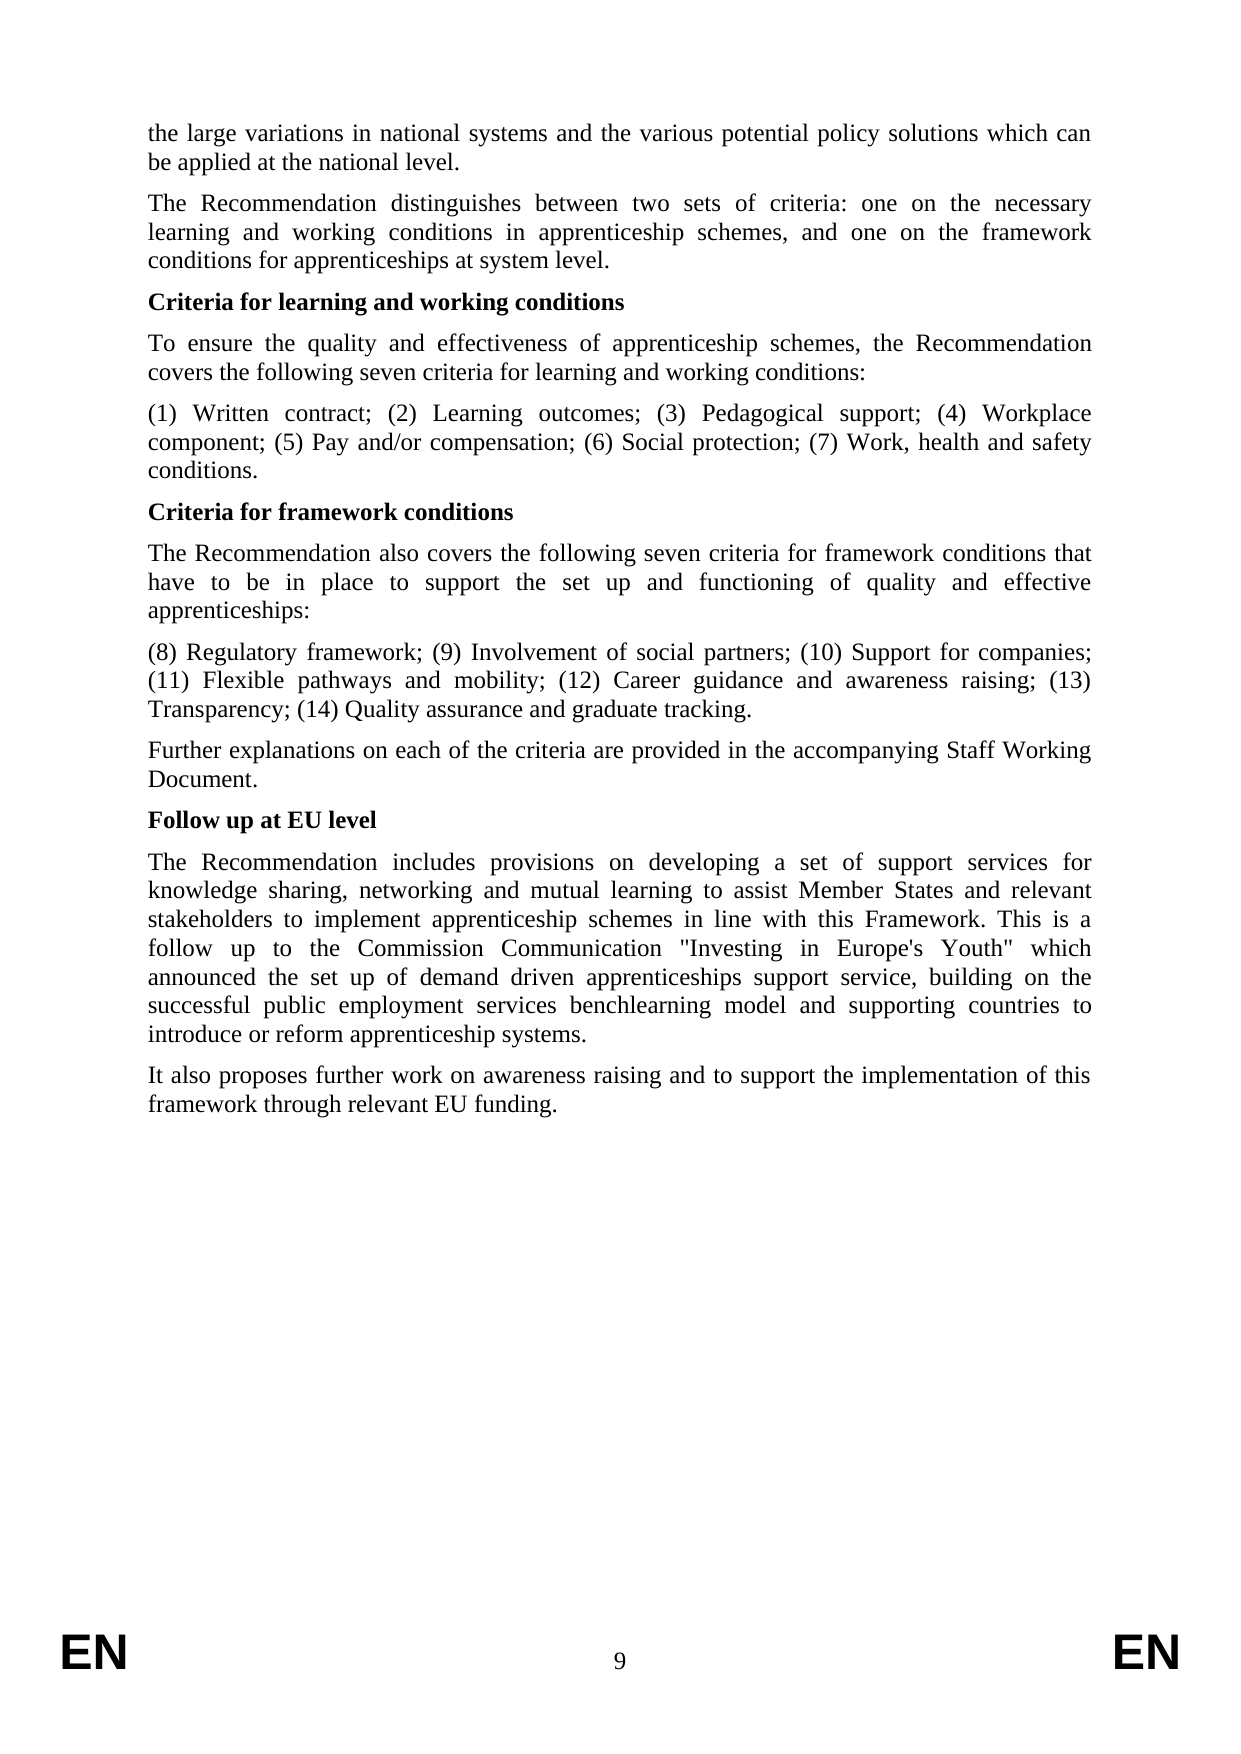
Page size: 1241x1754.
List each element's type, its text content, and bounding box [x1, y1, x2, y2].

text The Recommendation includes provisions on developing a set of support services for knowledge sharing, networking and mutual learning to assist Member States and relevant stakeholders to implement apprenticeship schemes in line with this Framework. This is a follow up to the Commission Communication "Investing in Europe's Youth" which announced the set up of demand driven apprenticeships support service, building on the successful public employment services benchlearning model and supporting countries to introduce or reform apprenticeship systems. [148, 847, 1093, 1048]
text It also proposes further work on awareness raising and to support the implementation of this framework through relevant EU funding. [148, 1061, 1093, 1118]
text To ensure the quality and effectiveness of apprenticeship schemes, the Recommendation covers the following seven criteria for learning and working conditions: [148, 328, 1093, 386]
text Further explanations on each of the criteria are provided in the accompanying Staff Working Document. [148, 736, 1093, 793]
text The Recommendation also covers the following seven criteria for framework conditions that have to be in place to support the set up and functioning of quality and effective apprenticeships: [148, 538, 1093, 624]
text Follow up at EU level [148, 806, 1093, 834]
text Criteria for framework conditions [148, 497, 1093, 526]
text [148, 118, 1093, 176]
text (1) Written contract; (2) Learning outcomes; (3) Pedagogical support; (4) Workplace component; (5) Pay and/or compensation; (6) Social protection; (7) Work, health and safety conditions. [148, 398, 1093, 484]
text The Recommendation distinguishes between two sets of criteria: one on the necessary learning and working conditions in apprenticeship schemes, and one on the framework conditions for apprenticeships at system level. [148, 188, 1093, 274]
text Criteria for learning and working conditions [148, 287, 1093, 316]
text (8) Regulatory framework; (9) Involvement of social partners; (10) Support for companies; (11) Flexible pathways and mobility; (12) Career guidance and awareness raising; (13) Transparency; (14) Quality assurance and graduate tracking. [148, 637, 1093, 723]
